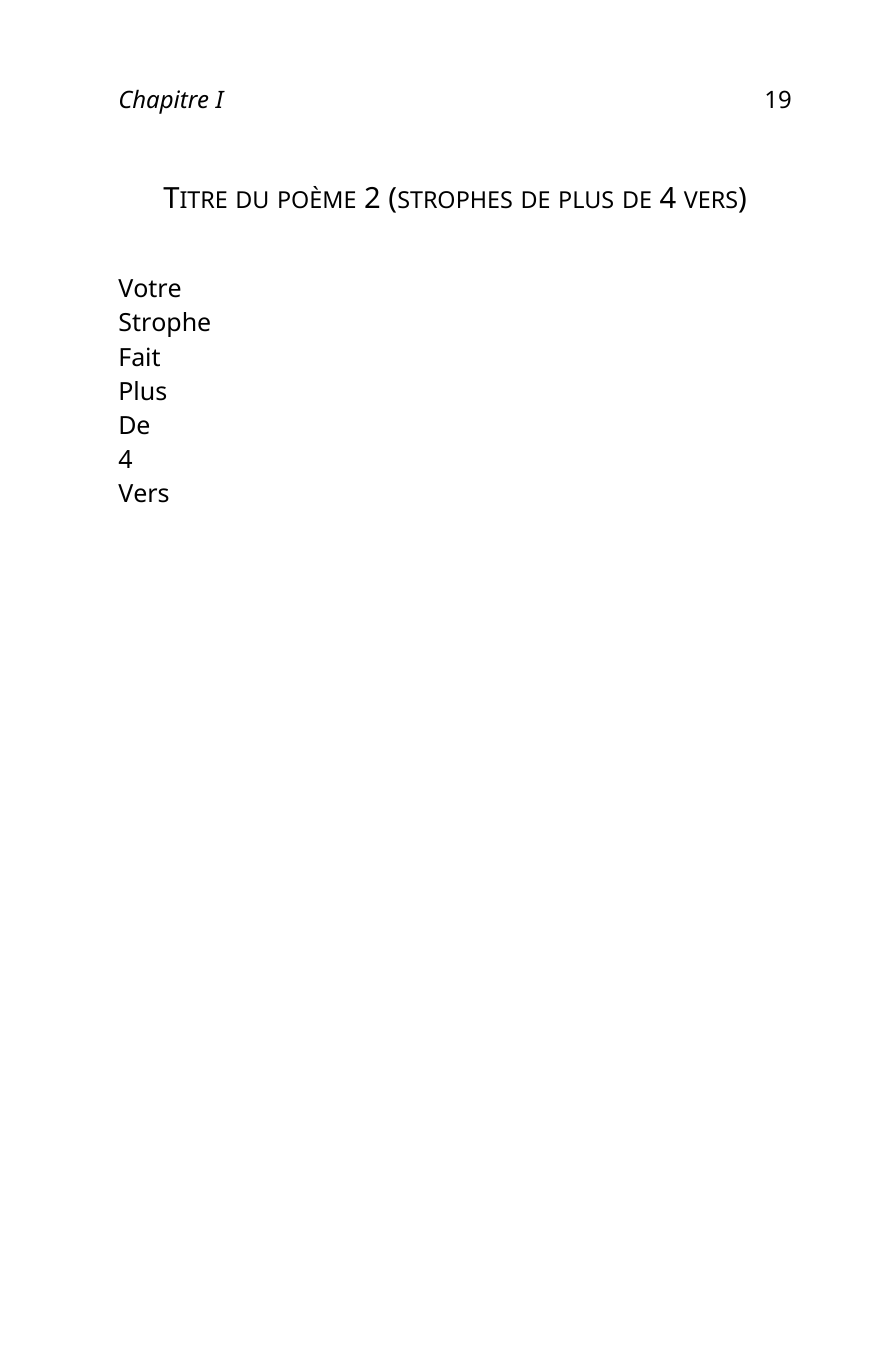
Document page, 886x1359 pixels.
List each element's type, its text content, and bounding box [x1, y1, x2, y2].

text Votre [118, 271, 791, 305]
text 4 [118, 441, 791, 475]
text De [118, 407, 791, 441]
text Vers [118, 475, 791, 509]
text Strophe [118, 305, 791, 339]
text Plus [118, 373, 791, 407]
text Titre du poème 2 (strophes de plus de 4 vers) [118, 177, 791, 217]
text Fait [118, 339, 791, 373]
